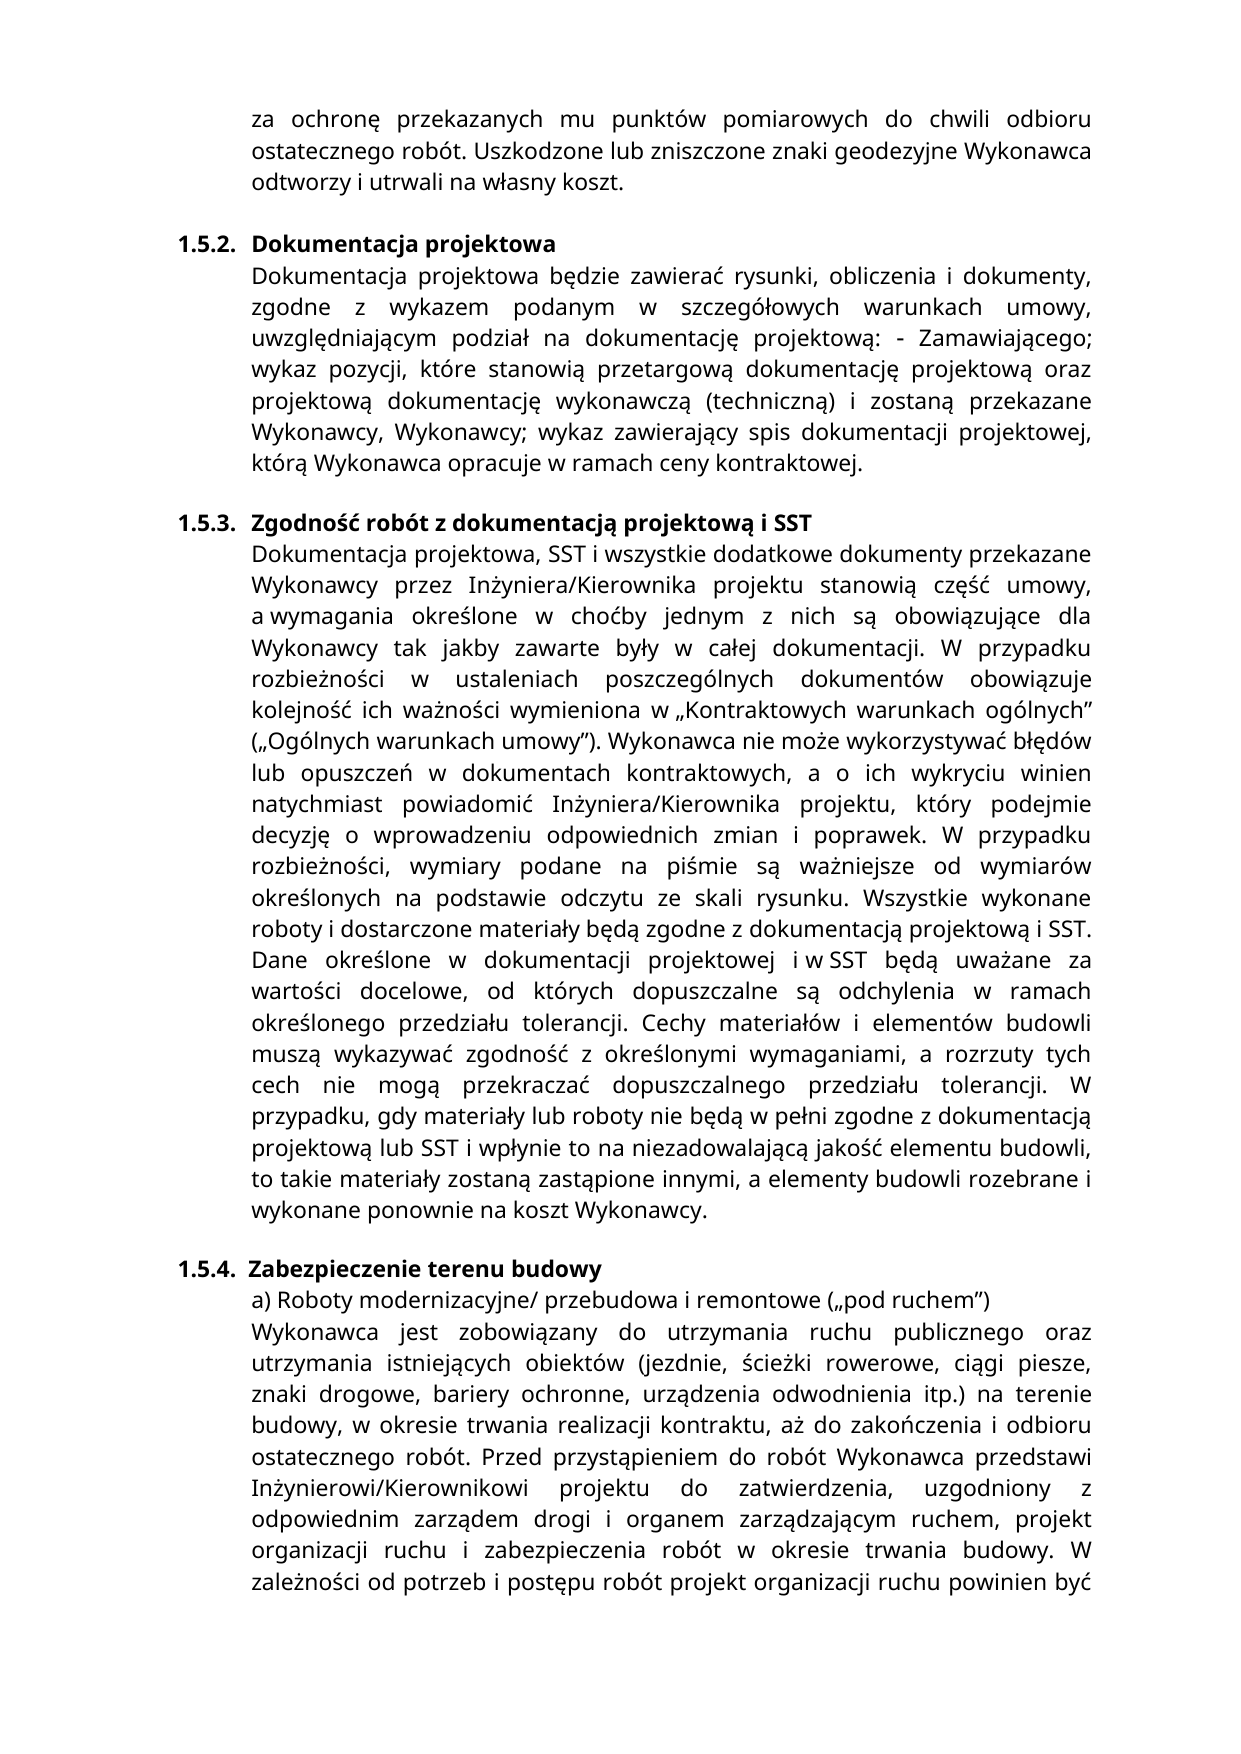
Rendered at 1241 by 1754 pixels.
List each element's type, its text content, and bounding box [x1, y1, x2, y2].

text 1.5.4. Zabezpieczenie terenu budowy [118, 1253, 1093, 1284]
text Dokumentacja projektowa, SST i wszystkie dodatkowe dokumenty przekazane Wykonawcy przez Inżyniera/Kierownika projektu stanowią część umowy, a wymagania określone w choćby jednym z nich są obowiązujące dla Wykonawcy tak jakby zawarte były w całej dokumentacji. W przypadku rozbieżności w ustaleniach poszczególnych dokumentów obowiązuje kolejność ich ważności wymieniona w „Kontraktowych warunkach ogólnych” („Ogólnych warunkach umowy”). Wykonawca nie może wykorzystywać błędów lub opuszczeń w dokumentach kontraktowych, a o ich wykryciu winien natychmiast powiadomić Inżyniera/Kierownika projektu, który podejmie decyzję o wprowadzeniu odpowiednich zmian i poprawek. W przypadku rozbieżności, wymiary podane na piśmie są ważniejsze od wymiarów określonych na podstawie odczytu ze skali rysunku. Wszystkie wykonane roboty i dostarczone materiały będą zgodne z dokumentacją projektową i SST. Dane określone w dokumentacji projektowej i w SST będą uważane za wartości docelowe, od których dopuszczalne są odchylenia w ramach określonego przedziału tolerancji. Cechy materiałów i elementów budowli muszą wykazywać zgodność z określonymi wymaganiami, a rozrzuty tych cech nie mogą przekraczać dopuszczalnego przedziału tolerancji. W przypadku, gdy materiały lub roboty nie będą w pełni zgodne z dokumentacją projektową lub SST i wpłynie to na niezadowalającą jakość elementu budowli, to takie materiały zostaną zastąpione innymi, a elementy budowli rozebrane i wykonane ponownie na koszt Wykonawcy. [251, 538, 1093, 1225]
text a) Roboty modernizacyjne/ przebudowa i remontowe („pod ruchem”) [251, 1284, 1093, 1316]
text 1.5.2. Dokumentacja projektowa [177, 228, 1093, 260]
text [251, 103, 1093, 197]
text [251, 1316, 1093, 1597]
text Dokumentacja projektowa będzie zawierać rysunki, obliczenia i dokumenty, zgodne z wykazem podanym w szczegółowych warunkach umowy, uwzględniającym podział na dokumentację projektową: Zamawiającego; wykaz pozycji, które stanowią przetargową dokumentację projektową oraz projektową dokumentację wykonawczą (techniczną) i zostaną przekazane Wykonawcy, Wykonawcy; wykaz zawierający spis dokumentacji projektowej, którą Wykonawca opracuje w ramach ceny kontraktowej. [251, 260, 1093, 478]
text 1.5.3. Zgodność robót z dokumentacją projektową i SST [177, 506, 1093, 538]
